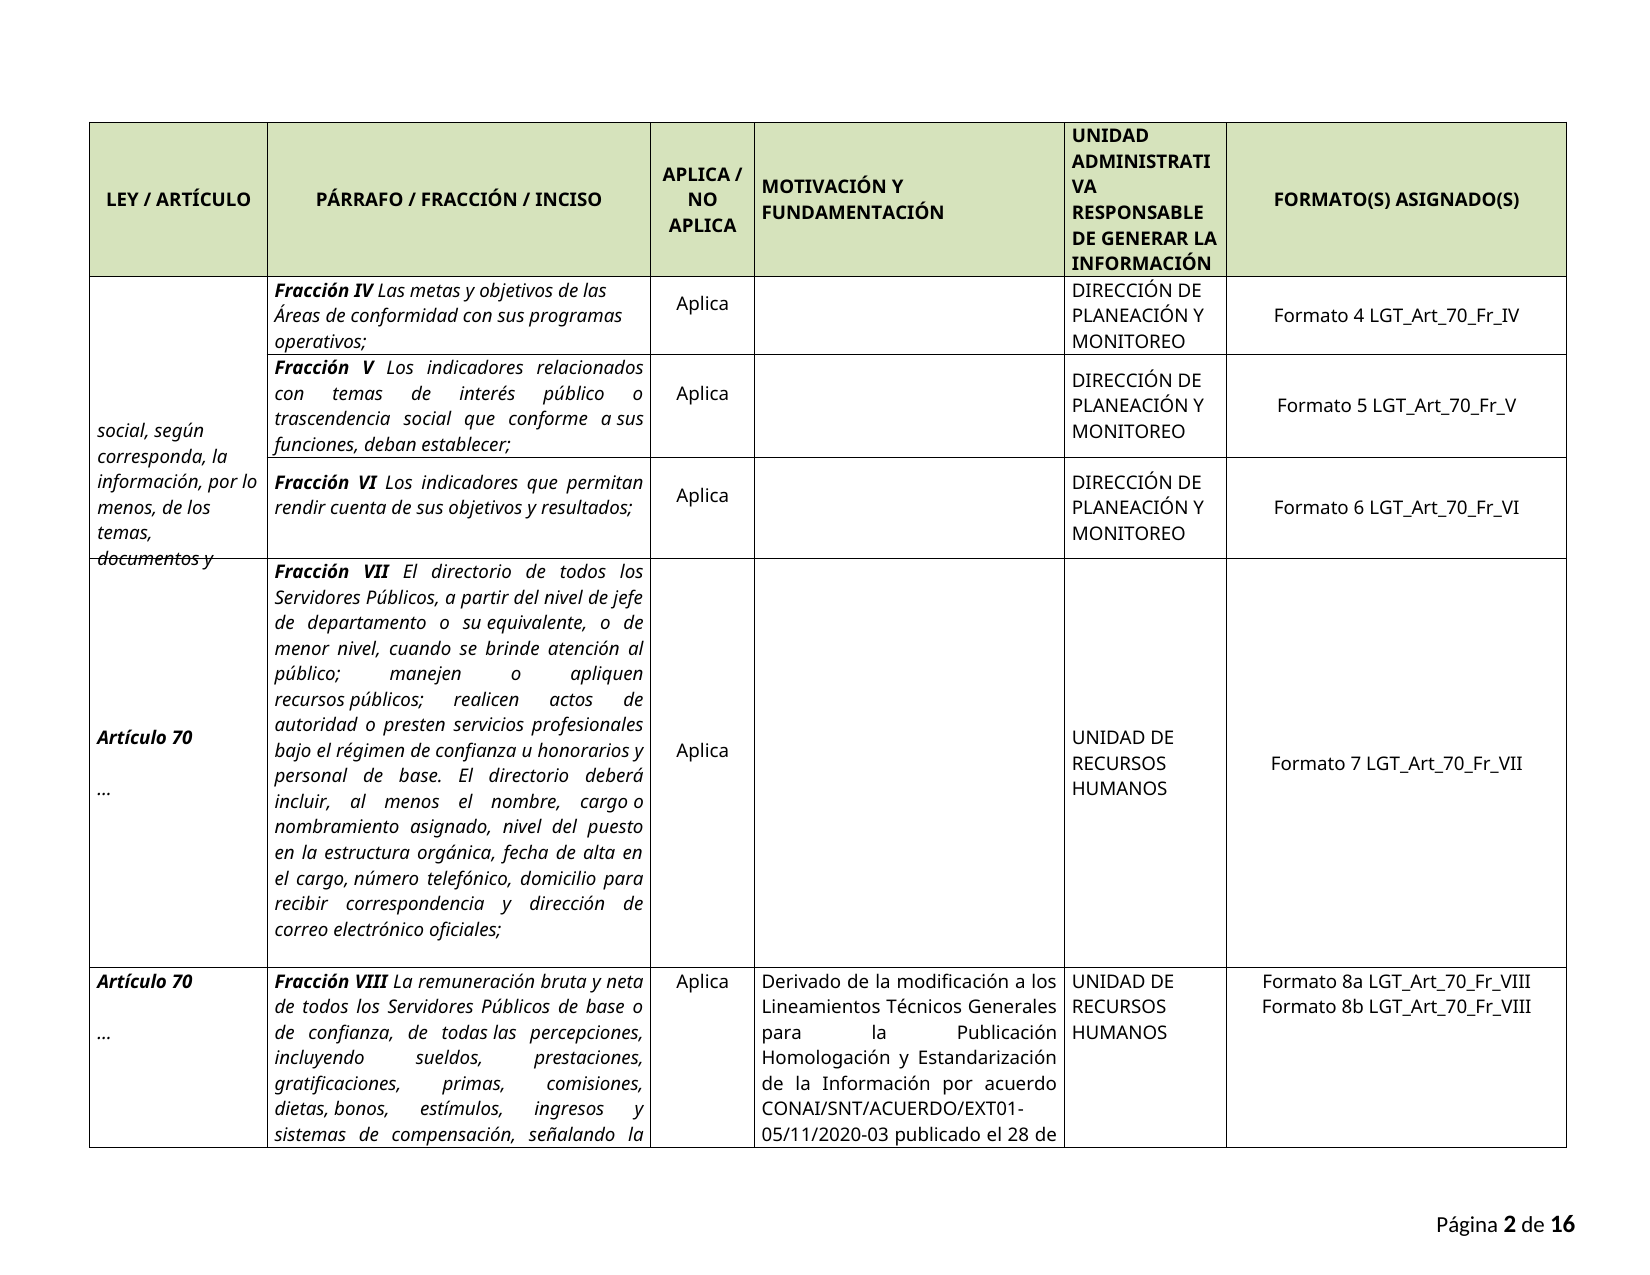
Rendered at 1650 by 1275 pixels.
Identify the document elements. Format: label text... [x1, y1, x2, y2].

table_cell [755, 458, 1064, 558]
table_cell Artículo 70 … [90, 559, 267, 967]
table_cell UNIDAD DE RECURSOS HUMANOS [1065, 968, 1226, 1147]
table_cell Formato 7 LGT_Art_70_Fr_VII [1227, 559, 1566, 967]
table_cell Formato 6 LGT_Art_70_Fr_VI [1227, 458, 1566, 558]
table_cell Aplica [651, 355, 754, 457]
table_cell Aplica [651, 277, 754, 353]
table_cell Formato 8a LGT_Art_70_Fr_VIII Formato 8b LGT_Art_70_Fr_VIII [1227, 968, 1566, 1147]
table_cell DIRECCIÓN DE PLANEACIÓN Y MONITOREO [1065, 277, 1226, 353]
table_header FORMATO(S) ASIGNADO(S) [1227, 123, 1566, 276]
table_cell Aplica [651, 559, 754, 967]
table_cell Aplica [651, 968, 754, 1147]
table_cell Fracción VI Los indicadores que permitan rendir cuenta de sus objetivos y resultados; [268, 458, 650, 558]
table_header UNIDAD ADMINISTRATIVA RESPONSABLE DE GENERAR LA INFORMACIÓN [1065, 123, 1226, 276]
table_header MOTIVACIÓN Y FUNDAMENTACIÓN [755, 123, 1064, 276]
table_cell [755, 355, 1064, 457]
table_cell [755, 559, 1064, 967]
table_cell Aplica [651, 458, 754, 558]
table_cell Fracción V Los indicadores relacionados con temas de interés público o trascendencia social que conforme a sus funciones, deban establecer; [268, 355, 650, 457]
table_cell Formato 5 LGT_Art_70_Fr_V [1227, 355, 1566, 457]
table_cell Fracción VII El directorio de todos los Servidores Públicos, a partir del nivel de jefe de departamento o su equivalente, o de menor nivel, cuando se brinde atención al público; manejen o apliquen recursos públicos; realicen actos de autoridad o presten servicios profesionales bajo el régimen de confianza u honorarios y personal de base. El directorio deberá incluir, al menos el nombre, cargo o nombramiento asignado, nivel del puesto en la estructura orgánica, fecha de alta en el cargo, número telefónico, domicilio para recibir correspondencia y dirección de correo electrónico oficiales; [268, 559, 650, 967]
table_header APLICA / NO APLICA [651, 123, 754, 276]
table_cell DIRECCIÓN DE PLANEACIÓN Y MONITOREO [1065, 355, 1226, 457]
table_cell Artículo 70 … [90, 968, 267, 1147]
table_cell [755, 277, 1064, 353]
table_cell Formato 4 LGT_Art_70_Fr_IV [1227, 277, 1566, 353]
table_header LEY / ARTÍCULO [90, 123, 267, 276]
table_cell UNIDAD DE RECURSOS HUMANOS [1065, 559, 1226, 967]
table_header PÁRRAFO / FRACCIÓN / INCISO [268, 123, 650, 276]
table_cell DIRECCIÓN DE PLANEACIÓN Y MONITOREO [1065, 458, 1226, 558]
table_cell Fracción IV Las metas y objetivos de las Áreas de conformidad con sus programas operativos; [268, 277, 650, 353]
